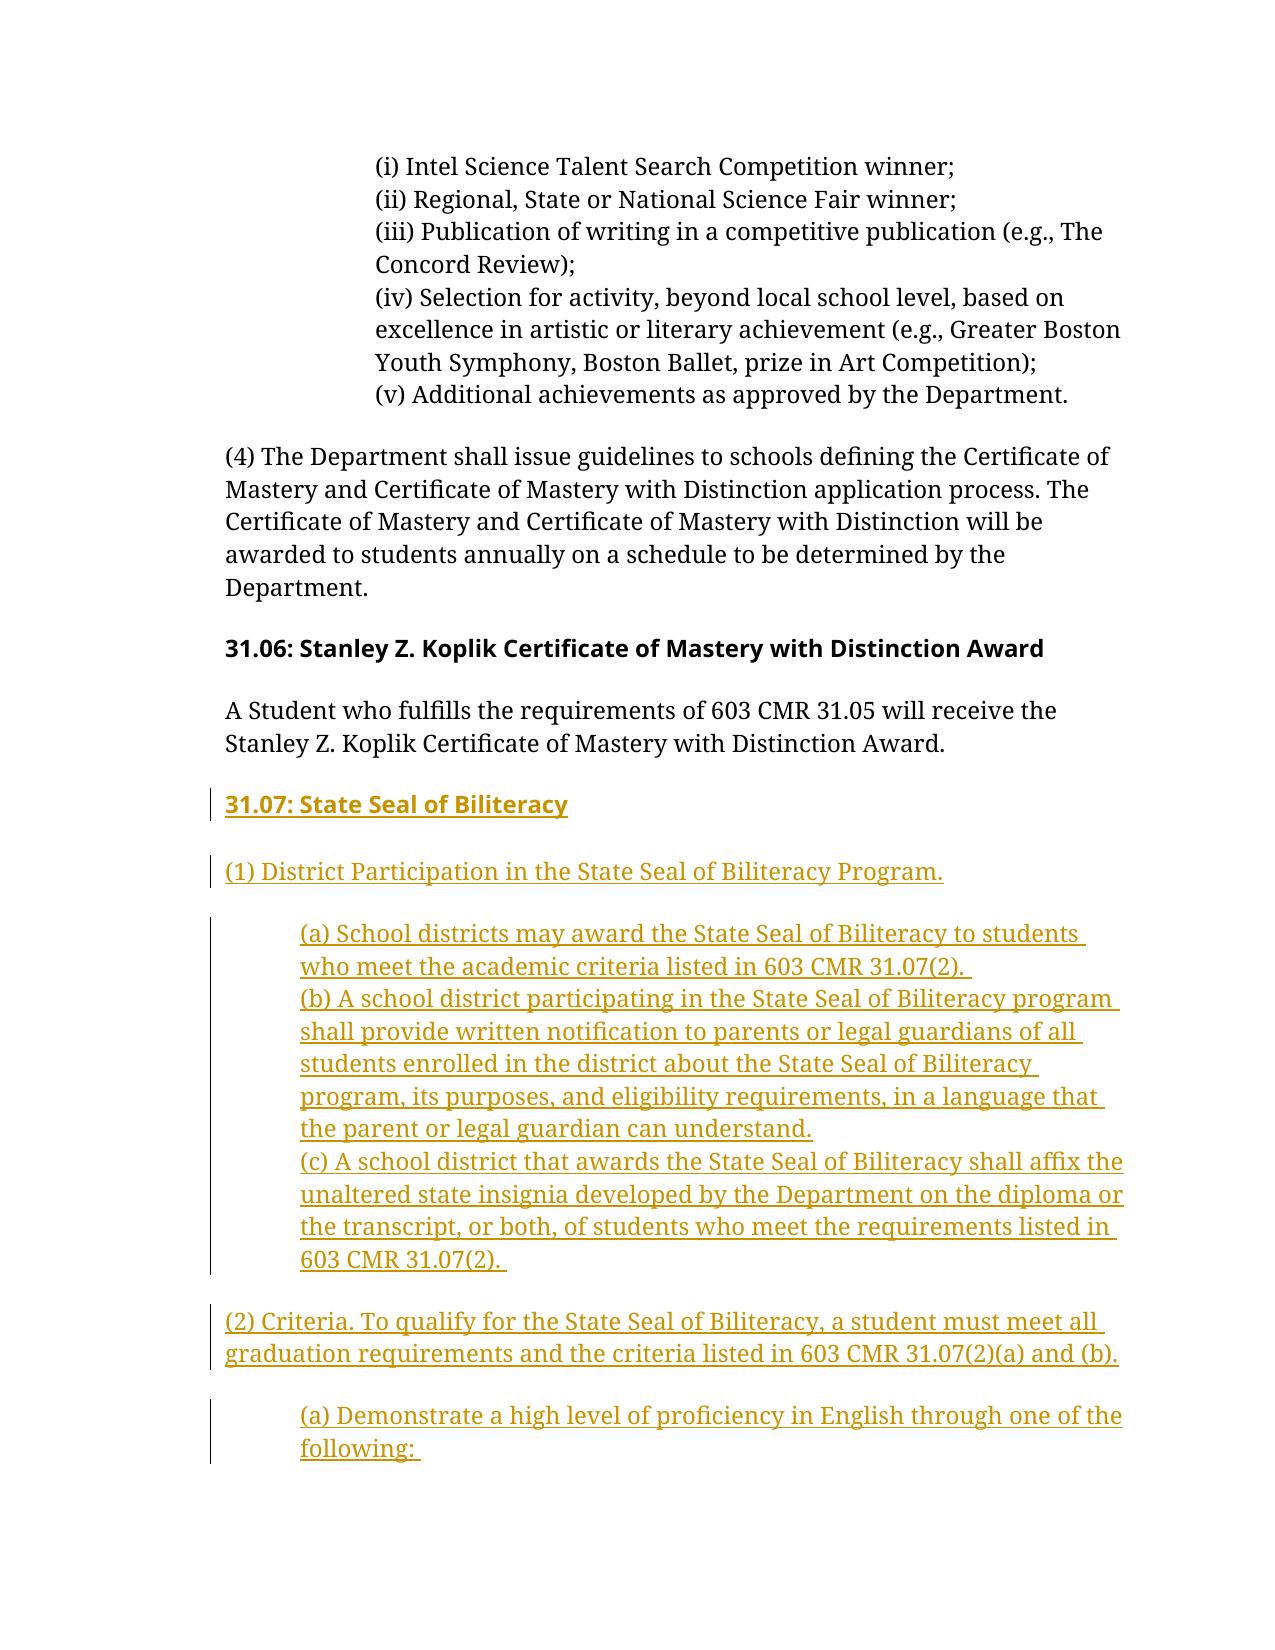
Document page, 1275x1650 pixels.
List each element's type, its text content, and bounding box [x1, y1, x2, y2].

text (ii) Regional, State or National Science Fair winner; [375, 183, 1125, 215]
text (v) Additional achievements as approved by the Department. [375, 378, 1125, 411]
text 31.06: Stanley Z. Koplik Certificate of Mastery with Distinction Award [225, 632, 1125, 665]
text (4) The Department shall issue guidelines to schools defining the Certificate of Mastery and Certificate of Mastery with Distinction application process. The Certificate of Mastery and Certificate of Mastery with Distinction will be awarded to students annually on a schedule to be determined by the Department. [225, 440, 1125, 603]
text (iv) Selection for activity, beyond local school level, based on excellence in artistic or literary achievement (e.g., Greater Boston Youth Symphony, Boston Ballet, prize in Art Competition); [375, 280, 1125, 378]
text (iii) Publication of writing in a competitive publication (e.g., The Concord Review); [375, 215, 1125, 280]
text (i) Intel Science Talent Search Competition winner; [375, 150, 1125, 183]
text A Student who fulfills the requirements of 603 CMR 31.05 will receive the Stanley Z. Koplik Certificate of Mastery with Distinction Award. [225, 694, 1125, 759]
